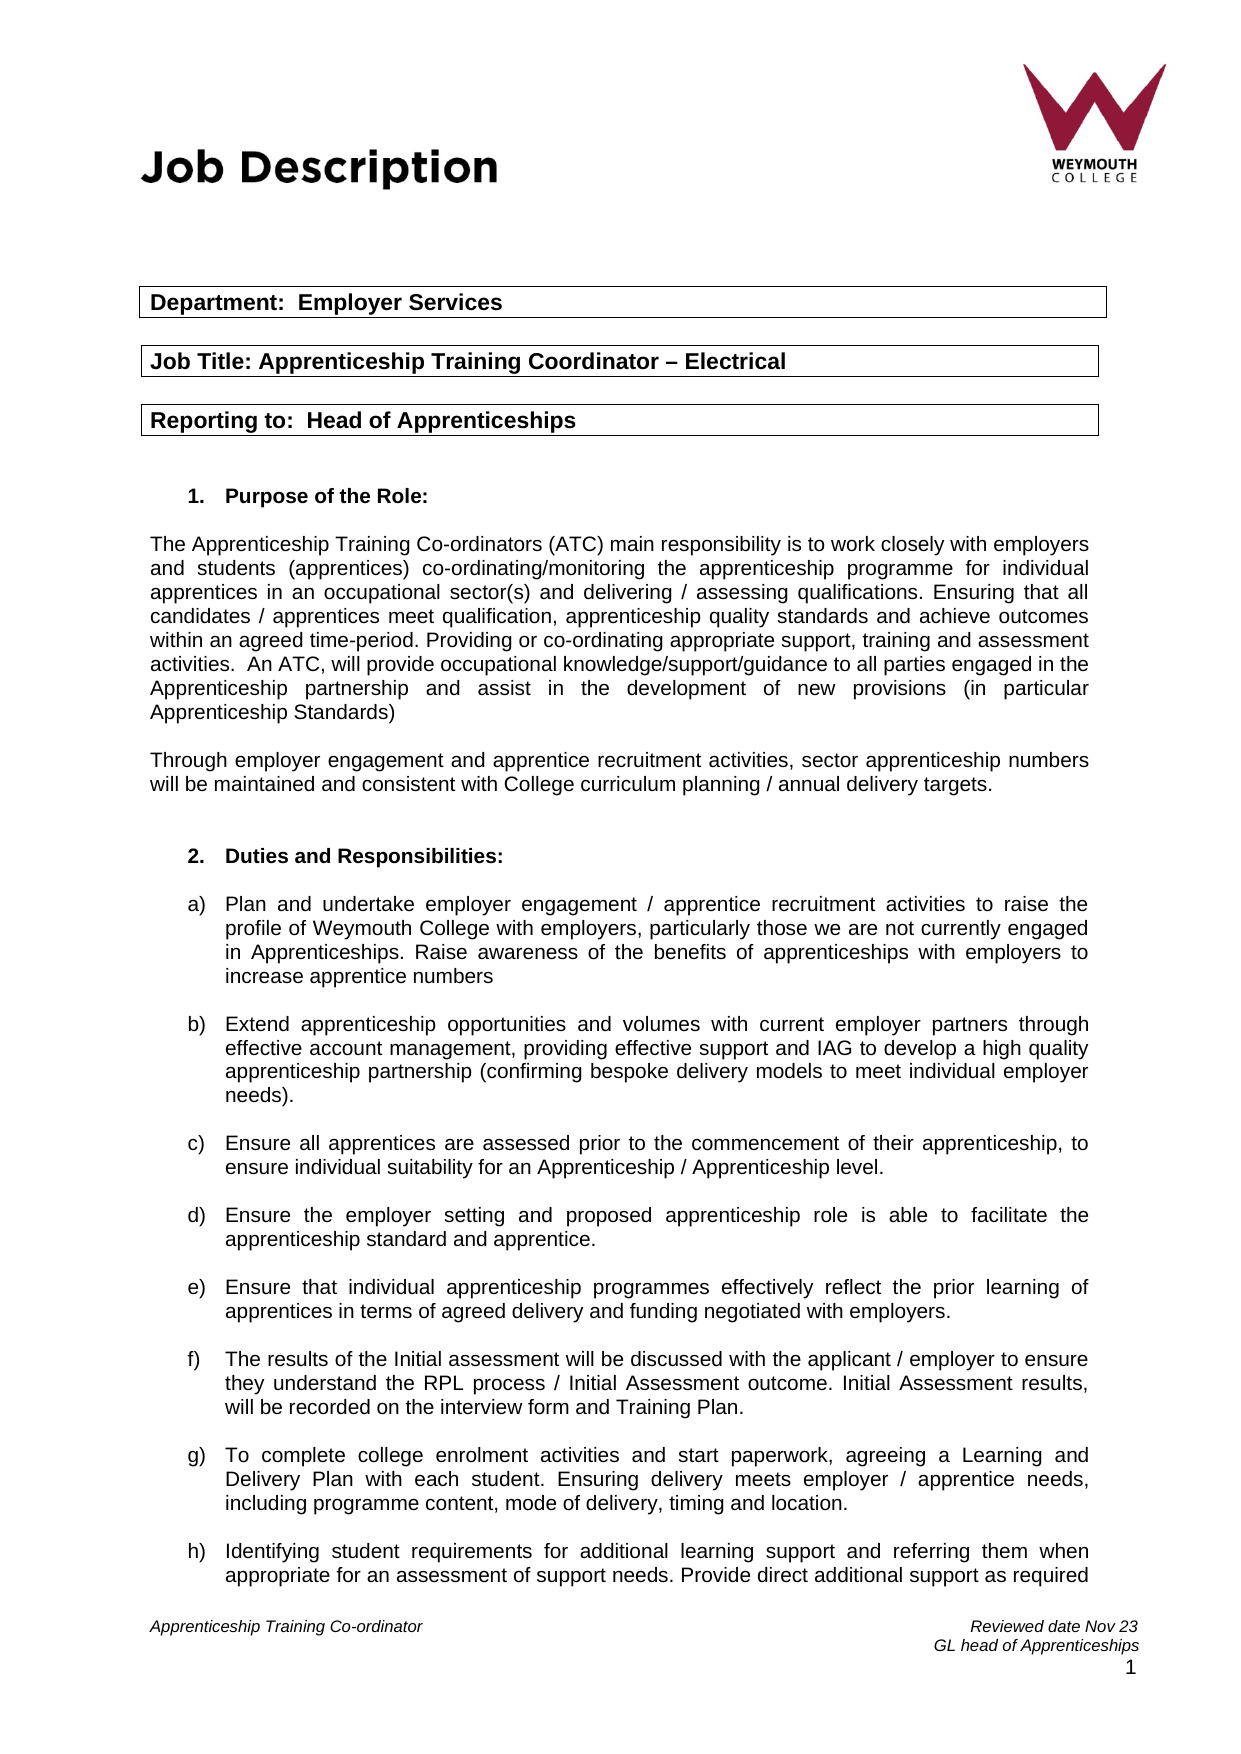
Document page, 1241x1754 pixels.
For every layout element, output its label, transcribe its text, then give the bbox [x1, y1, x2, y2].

list Duties and Responsibilities: [187, 844, 1085, 868]
list Ensure that individual apprenticeship programmes effectively reflect the prior learning of apprentices in terms of agreed delivery and funding negotiated with employers. [187, 1275, 1090, 1323]
list To complete college enrolment activities and start paperwork, agreeing a Learning and Delivery Plan with each student. Ensuring delivery meets employer / apprentice needs, including programme content, mode of delivery, timing and location. [187, 1443, 1090, 1514]
text Through employer engagement and apprentice recruitment activities, sector apprenticeship numbers will be maintained and consistent with College curriculum planning / annual delivery targets. [150, 748, 1090, 796]
list Plan and undertake employer engagement / apprentice recruitment activities to raise the profile of Weymouth College with employers, particularly those we are not currently engaged in Apprenticeships. Raise awareness of the benefits of apprenticeships with employers to increase apprentice numbers [187, 892, 1090, 987]
text The Apprenticeship Training Co-ordinators (ATC) main responsibility is to work closely with employers and students (apprentices) co-ordinating/monitoring the apprenticeship programme for individual apprentices in an occupational sector(s) and delivering / assessing qualifications. Ensuring that all candidates / apprentices meet qualification, apprenticeship quality standards and achieve outcomes within an agreed time-period. Providing or co-ordinating appropriate support, training and assessment activities. An ATC, will provide occupational knowledge/support/guidance to all parties engaged in the Apprenticeship partnership and assist in the development of new provisions (in particular Apprenticeship Standards) [150, 532, 1090, 724]
subtitle Department: Employer Services [140, 287, 1106, 317]
picture [0, 17, 1241, 242]
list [187, 1538, 1090, 1586]
list Ensure the employer setting and proposed apprenticeship role is able to facilitate the apprenticeship standard and apprentice. [187, 1203, 1090, 1251]
subtitle Job Title: Apprenticeship Training Coordinator – Electrical [142, 346, 1098, 376]
list Purpose of the Role: [187, 484, 1090, 508]
list Ensure all apprentices are assessed prior to the commencement of their apprenticeship, to ensure individual suitability for an Apprenticeship / Apprenticeship level. [187, 1131, 1090, 1179]
subtitle Reporting to: Head of Apprenticeships [142, 405, 1098, 435]
list Extend apprenticeship opportunities and volumes with current employer partners through effective account management, providing effective support and IAG to develop a high quality apprenticeship partnership (confirming bespoke delivery models to meet individual employer needs). [187, 1011, 1090, 1107]
list The results of the Initial assessment will be discussed with the applicant / employer to ensure they understand the RPL process / Initial Assessment outcome. Initial Assessment results, will be recorded on the interview form and Training Plan. [187, 1347, 1090, 1419]
